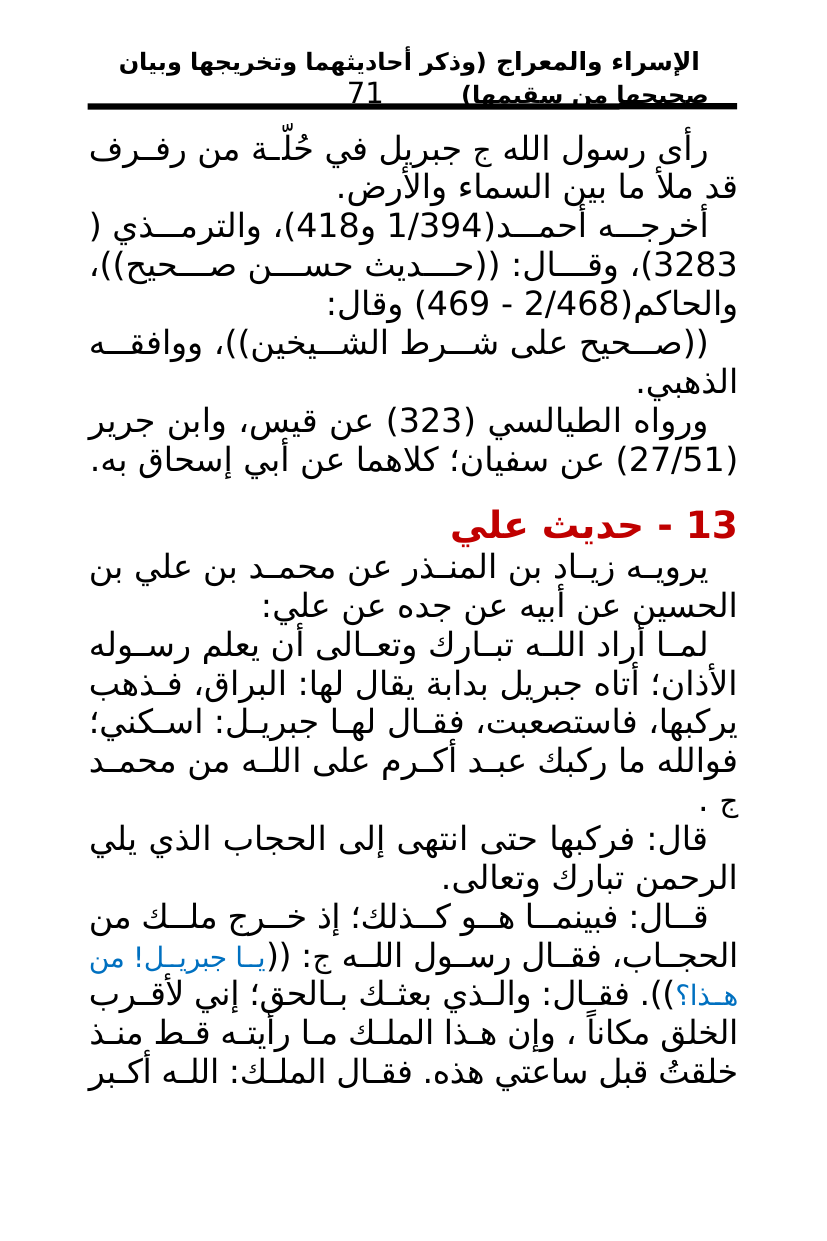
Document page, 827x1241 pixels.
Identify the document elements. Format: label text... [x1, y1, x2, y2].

text 13 - حديث علي [89, 504, 738, 547]
text ورواه الطيالسي (323) عن قيس، وابن جرير (27/51) عن سفيان؛ كلاهما عن أبي إسحاق به. [89, 401, 738, 479]
text رأى رسول الله ج جبريل في حُلّة من رفرف قد ملأ ما بين السماء والأرض. [89, 129, 738, 207]
text ((صحيح على شرط الشيخين))، ووافقه الذهبي. [89, 323, 738, 401]
text أخرجه أحمد(1/394 و418)، والترمذي (3283)، وقال: ((حديث حسن صحيح))، والحاكم(2/468 - 469) وقال: [89, 207, 738, 323]
text لما أراد الله تبارك وتعالى أن يعلم رسوله الأذان؛ أتاه جبريل بدابة يقال لها: البراق، فذهب يركبها، فاستصعبت، فقال لها جبريل: اسكني؛ فوالله ما ركبك عبد أكرم على الله من محمد ج . [89, 625, 738, 819]
text يرويه زياد بن المنذر عن محمد بن علي بن الحسين عن أبيه عن جده عن علي: [89, 547, 738, 625]
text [89, 897, 738, 1091]
text قال: فركبها حتى انتهى إلى الحجاب الذي يلي الرحمن تبارك وتعالى. [89, 819, 738, 897]
